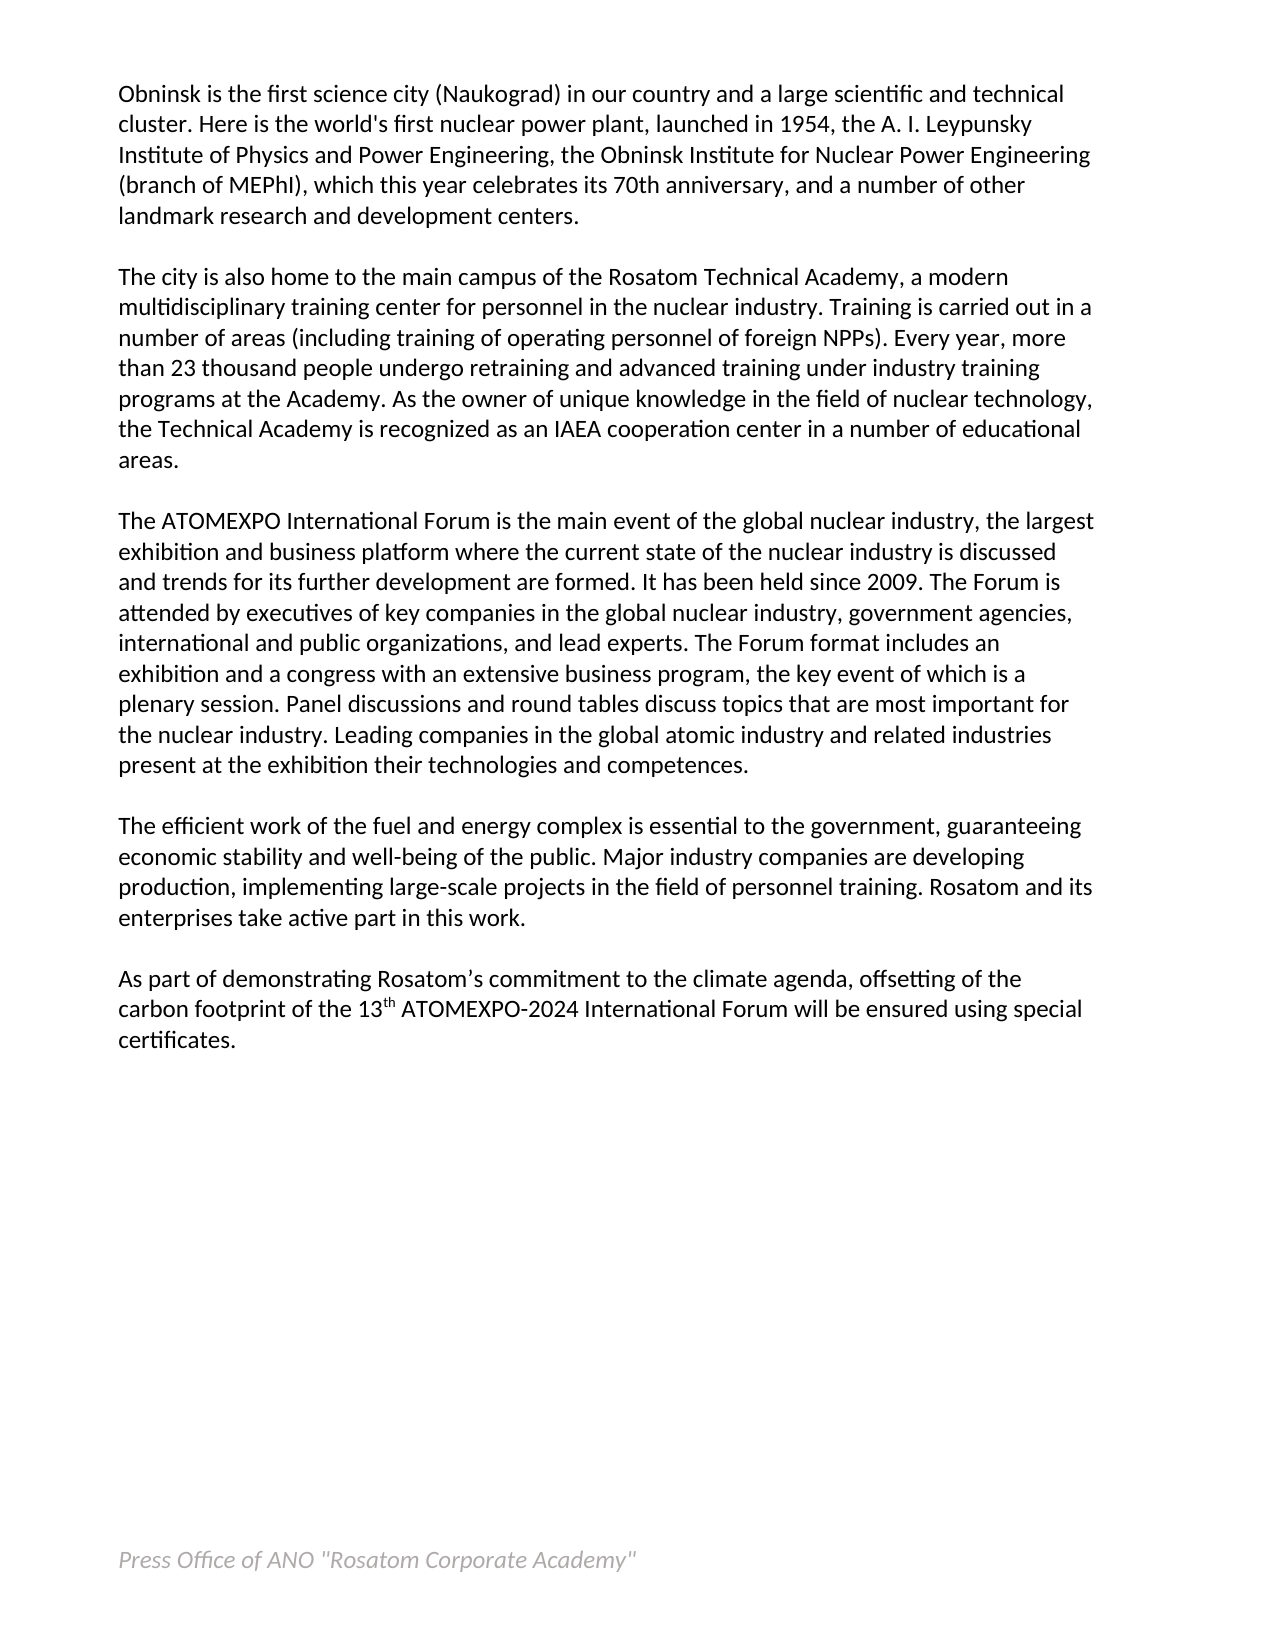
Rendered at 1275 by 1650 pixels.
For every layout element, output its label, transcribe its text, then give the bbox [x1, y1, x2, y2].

text Obninsk is the first science city (Naukograd) in our country and a large scientific and technical cluster. Here is the world's first nuclear power plant, launched in 1954, the A. I. Leypunsky Institute of Physics and Power Engineering, the Obninsk Institute for Nuclear Power Engineering (branch of MEPhI), which this year celebrates its 70th anniversary, and a number of other landmark research and development centers. [118, 78, 1098, 230]
text The efficient work of the fuel and energy complex is essential to the government, guaranteeing economic stability and well-being of the public. Major industry companies are developing production, implementing large-scale projects in the field of personnel training. Rosatom and its enterprises take active part in this work. [118, 810, 1098, 932]
text As part of demonstrating Rosatom’s commitment to the climate agenda, offsetting of the carbon footprint of the 13th ATOMEXPO-2024 International Forum will be ensured using special certificates. [118, 963, 1098, 1054]
text The city is also home to the main campus of the Rosatom Technical Academy, a modern multidisciplinary training center for personnel in the nuclear industry. Training is carried out in a number of areas (including training of operating personnel of foreign NPPs). Every year, more than 23 thousand people undergo retraining and advanced training under industry training programs at the Academy. As the owner of unique knowledge in the field of nuclear technology, the Technical Academy is recognized as an IAEA cooperation center in a number of educational areas. [118, 261, 1098, 474]
text The ATOMEXPO International Forum is the main event of the global nuclear industry, the largest exhibition and business platform where the current state of the nuclear industry is discussed and trends for its further development are formed. It has been held since 2009. The Forum is attended by executives of key companies in the global nuclear industry, government agencies, international and public organizations, and lead experts. The Forum format includes an exhibition and a congress with an extensive business program, the key event of which is a plenary session. Panel discussions and round tables discuss topics that are most important for the nuclear industry. Leading companies in the global atomic industry and related industries present at the exhibition their technologies and competences. [118, 505, 1098, 780]
